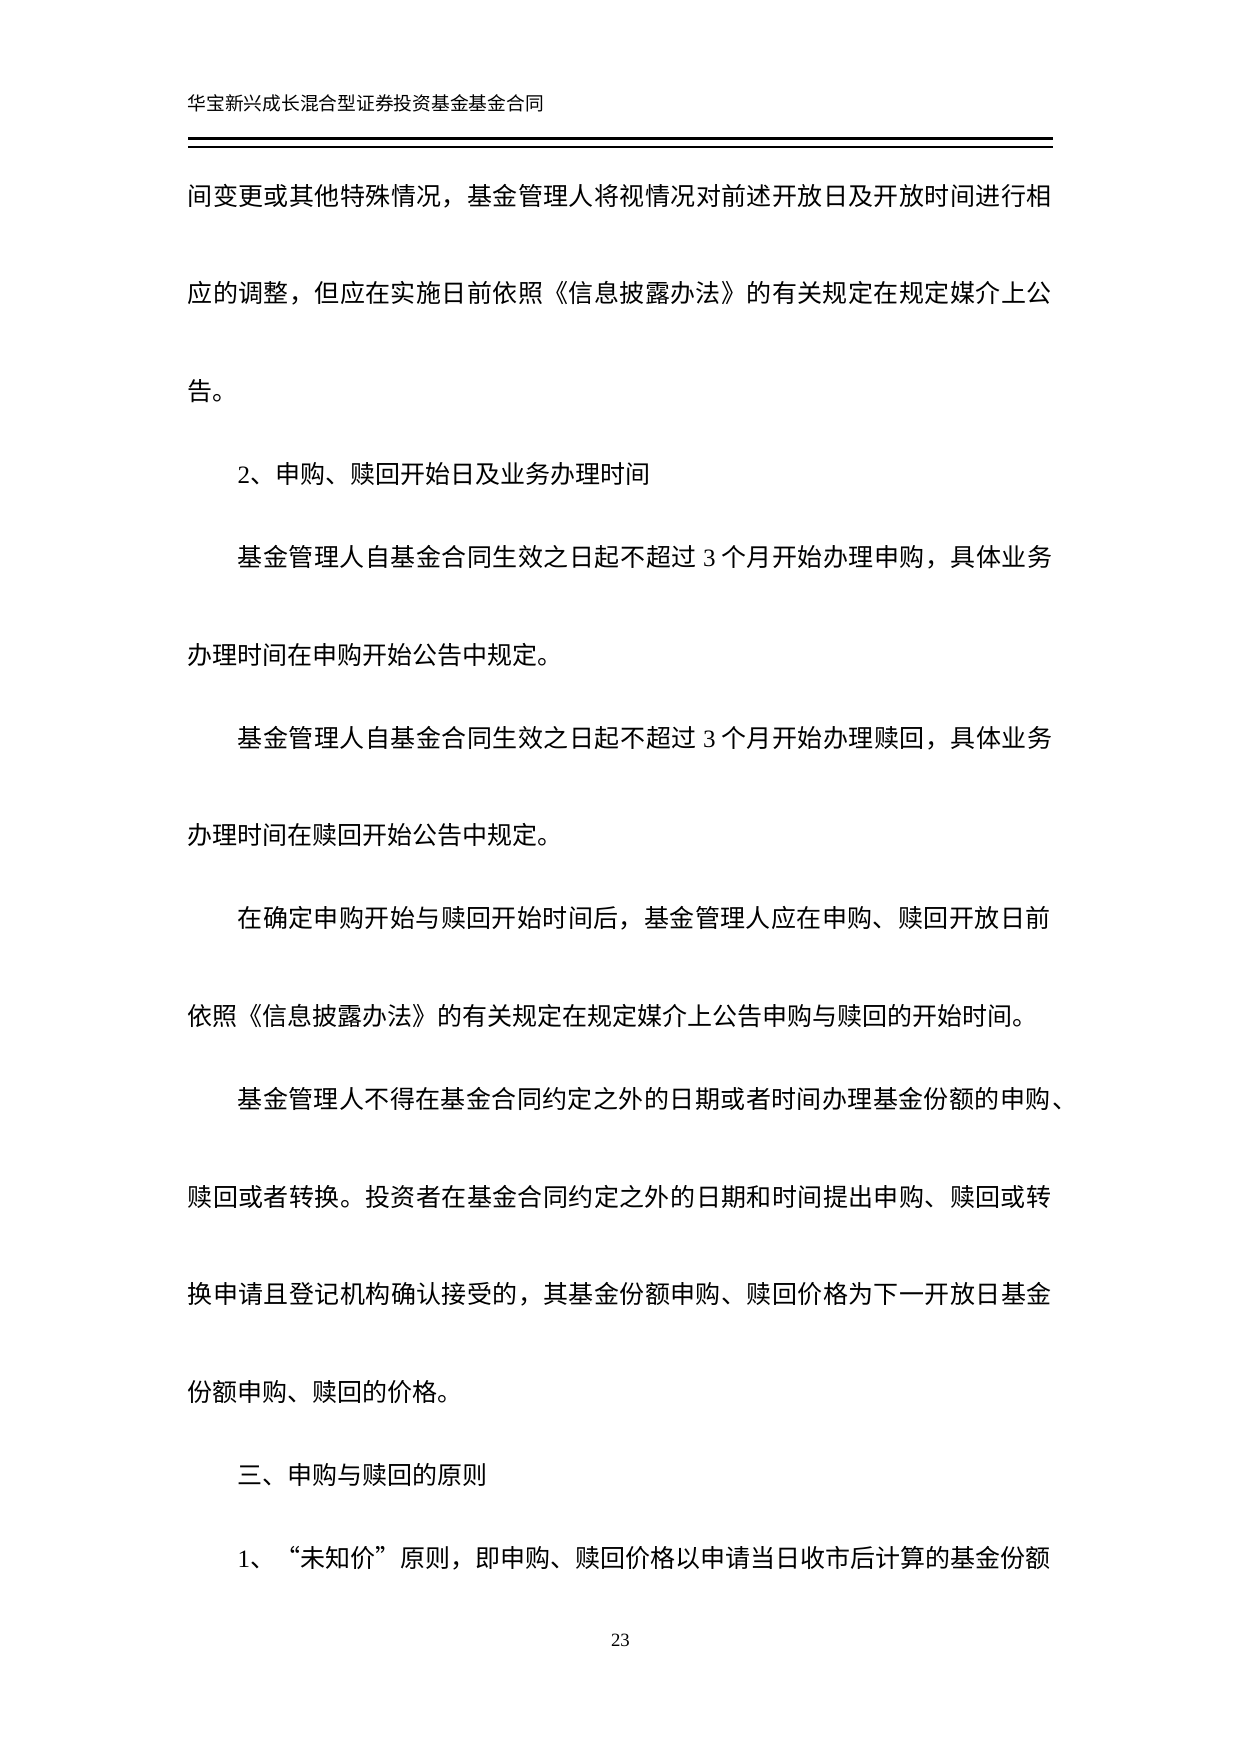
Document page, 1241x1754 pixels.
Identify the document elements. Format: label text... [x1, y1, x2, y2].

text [187, 162, 1053, 422]
text 基金管理人自基金合同生效之日起不超过3个月开始办理申购，具体业务办理时间在申购开始公告中规定。 [187, 523, 1053, 686]
text 基金管理人自基金合同生效之日起不超过3个月开始办理赎回，具体业务办理时间在赎回开始公告中规定。 [187, 704, 1053, 866]
text 三、申购与赎回的原则 [187, 1441, 1053, 1506]
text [187, 1524, 1053, 1589]
text 基金管理人不得在基金合同约定之外的日期或者时间办理基金份额的申购、赎回或者转换。投资者在基金合同约定之外的日期和时间提出申购、赎回或转换申请且登记机构确认接受的，其基金份额申购、赎回价格为下一开放日基金份额申购、赎回的价格。 [187, 1065, 1053, 1423]
text 2、申购、赎回开始日及业务办理时间 [187, 440, 1053, 505]
text 在确定申购开始与赎回开始时间后，基金管理人应在申购、赎回开放日前依照《信息披露办法》的有关规定在规定媒介上公告申购与赎回的开始时间。 [187, 884, 1053, 1047]
